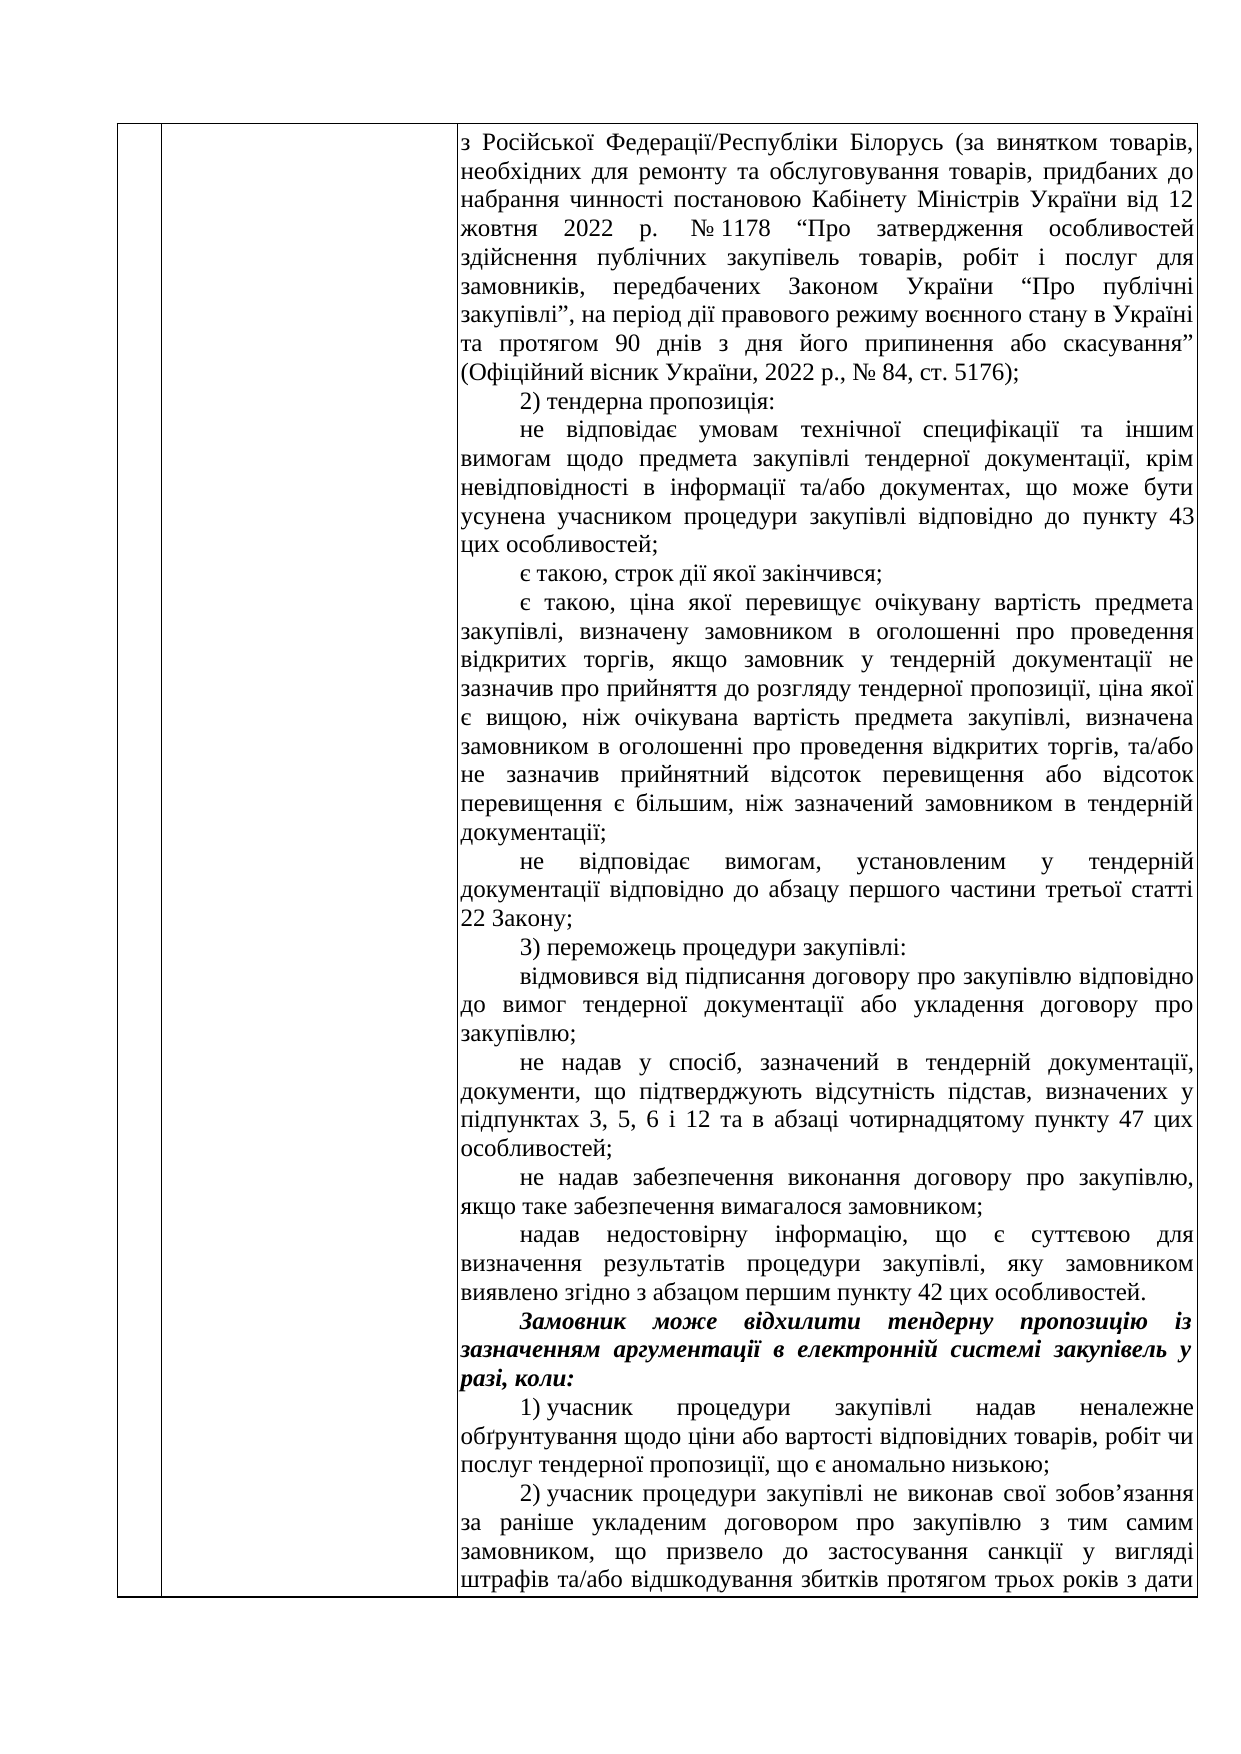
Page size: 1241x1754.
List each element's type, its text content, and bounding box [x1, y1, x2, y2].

table_cell 3 [118, 124, 161, 1596]
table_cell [162, 124, 457, 1596]
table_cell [458, 124, 1197, 1596]
